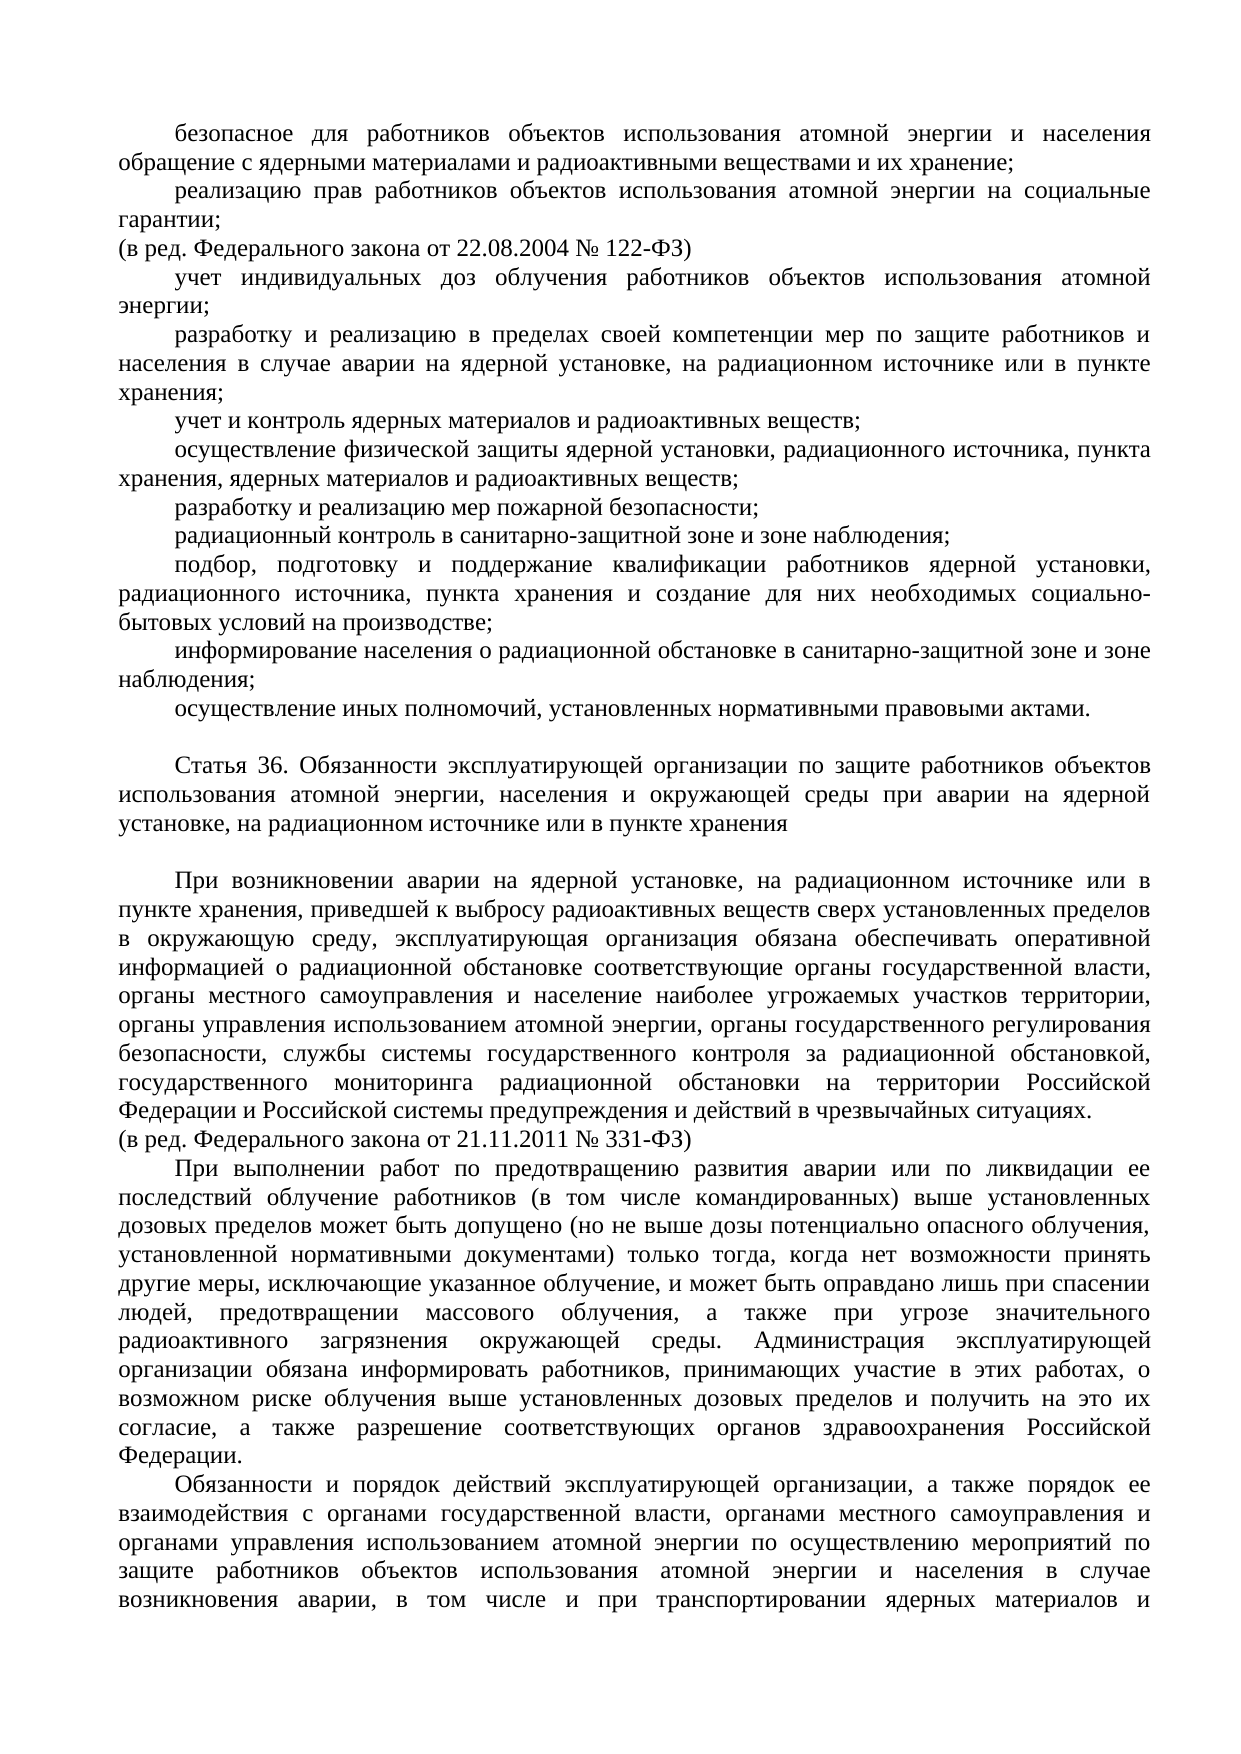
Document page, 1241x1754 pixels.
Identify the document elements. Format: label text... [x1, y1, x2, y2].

text осуществление физической защиты ядерной установки, радиационного источника, пункта хранения, ядерных материалов и радиоактивных веществ; [118, 434, 1152, 492]
text разработку и реализацию в пределах своей компетенции мер по защите работников и населения в случае аварии на ядерной установке, на радиационном источнике или в пункте хранения; [118, 319, 1152, 406]
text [118, 1469, 1152, 1613]
text Статья 36. Обязанности эксплуатирующей организации по защите работников объектов использования атомной энергии, населения и окружающей среды при аварии на ядерной установке, на радиационном источнике или в пункте хранения [118, 751, 1152, 837]
text учет и контроль ядерных материалов и радиоактивных веществ; [118, 406, 1152, 434]
text разработку и реализацию мер пожарной безопасности; [118, 492, 1152, 521]
text При возникновении аварии на ядерной установке, на радиационном источнике или в пункте хранения, приведшей к выбросу радиоактивных веществ сверх установленных пределов в окружающую среду, эксплуатирующая организация обязана обеспечивать оперативной информацией о радиационной обстановке соответствующие органы государственной власти, органы местного самоуправления и население наиболее угрожаемых участков территории, органы управления использованием атомной энергии, органы государственного регулирования безопасности, службы системы государственного контроля за радиационной обстановкой, государственного мониторинга радиационной обстановки на территории Российской Федерации и Российской системы предупреждения и действий в чрезвычайных ситуациях. [118, 866, 1152, 1124]
text безопасное для работников объектов использования атомной энергии и населения обращение с ядерными материалами и радиоактивными веществами и их хранение; [118, 118, 1152, 176]
text реализацию прав работников объектов использования атомной энергии на социальные гарантии; [118, 176, 1152, 233]
text подбор, подготовку и поддержание квалификации работников ядерной установки, радиационного источника, пункта хранения и создание для них необходимых социально-бытовых условий на производстве; [118, 549, 1152, 636]
text (в ред. Федерального закона от 21.11.2011 № 331-ФЗ) [118, 1124, 1152, 1153]
text информирование населения о радиационной обстановке в санитарно-защитной зоне и зоне наблюдения; [118, 636, 1152, 693]
text учет индивидуальных доз облучения работников объектов использования атомной энергии; [118, 262, 1152, 319]
text При выполнении работ по предотвращению развития аварии или по ликвидации ее последствий облучение работников (в том числе командированных) выше установленных дозовых пределов может быть допущено (но не выше дозы потенциально опасного облучения, установленной нормативными документами) только тогда, когда нет возможности принять другие меры, исключающие указанное облучение, и может быть оправдано лишь при спасении людей, предотвращении массового облучения, а также при угрозе значительного радиоактивного загрязнения окружающей среды. Администрация эксплуатирующей организации обязана информировать работников, принимающих участие в этих работах, о возможном риске облучения выше установленных дозовых пределов и получить на это их согласие, а также разрешение соответствующих органов здравоохранения Российской Федерации. [118, 1153, 1152, 1469]
text (в ред. Федерального закона от 22.08.2004 № 122-ФЗ) [118, 233, 1152, 262]
text осуществление иных полномочий, установленных нормативными правовыми актами. [118, 693, 1152, 722]
text радиационный контроль в санитарно-защитной зоне и зоне наблюдения; [118, 521, 1152, 549]
